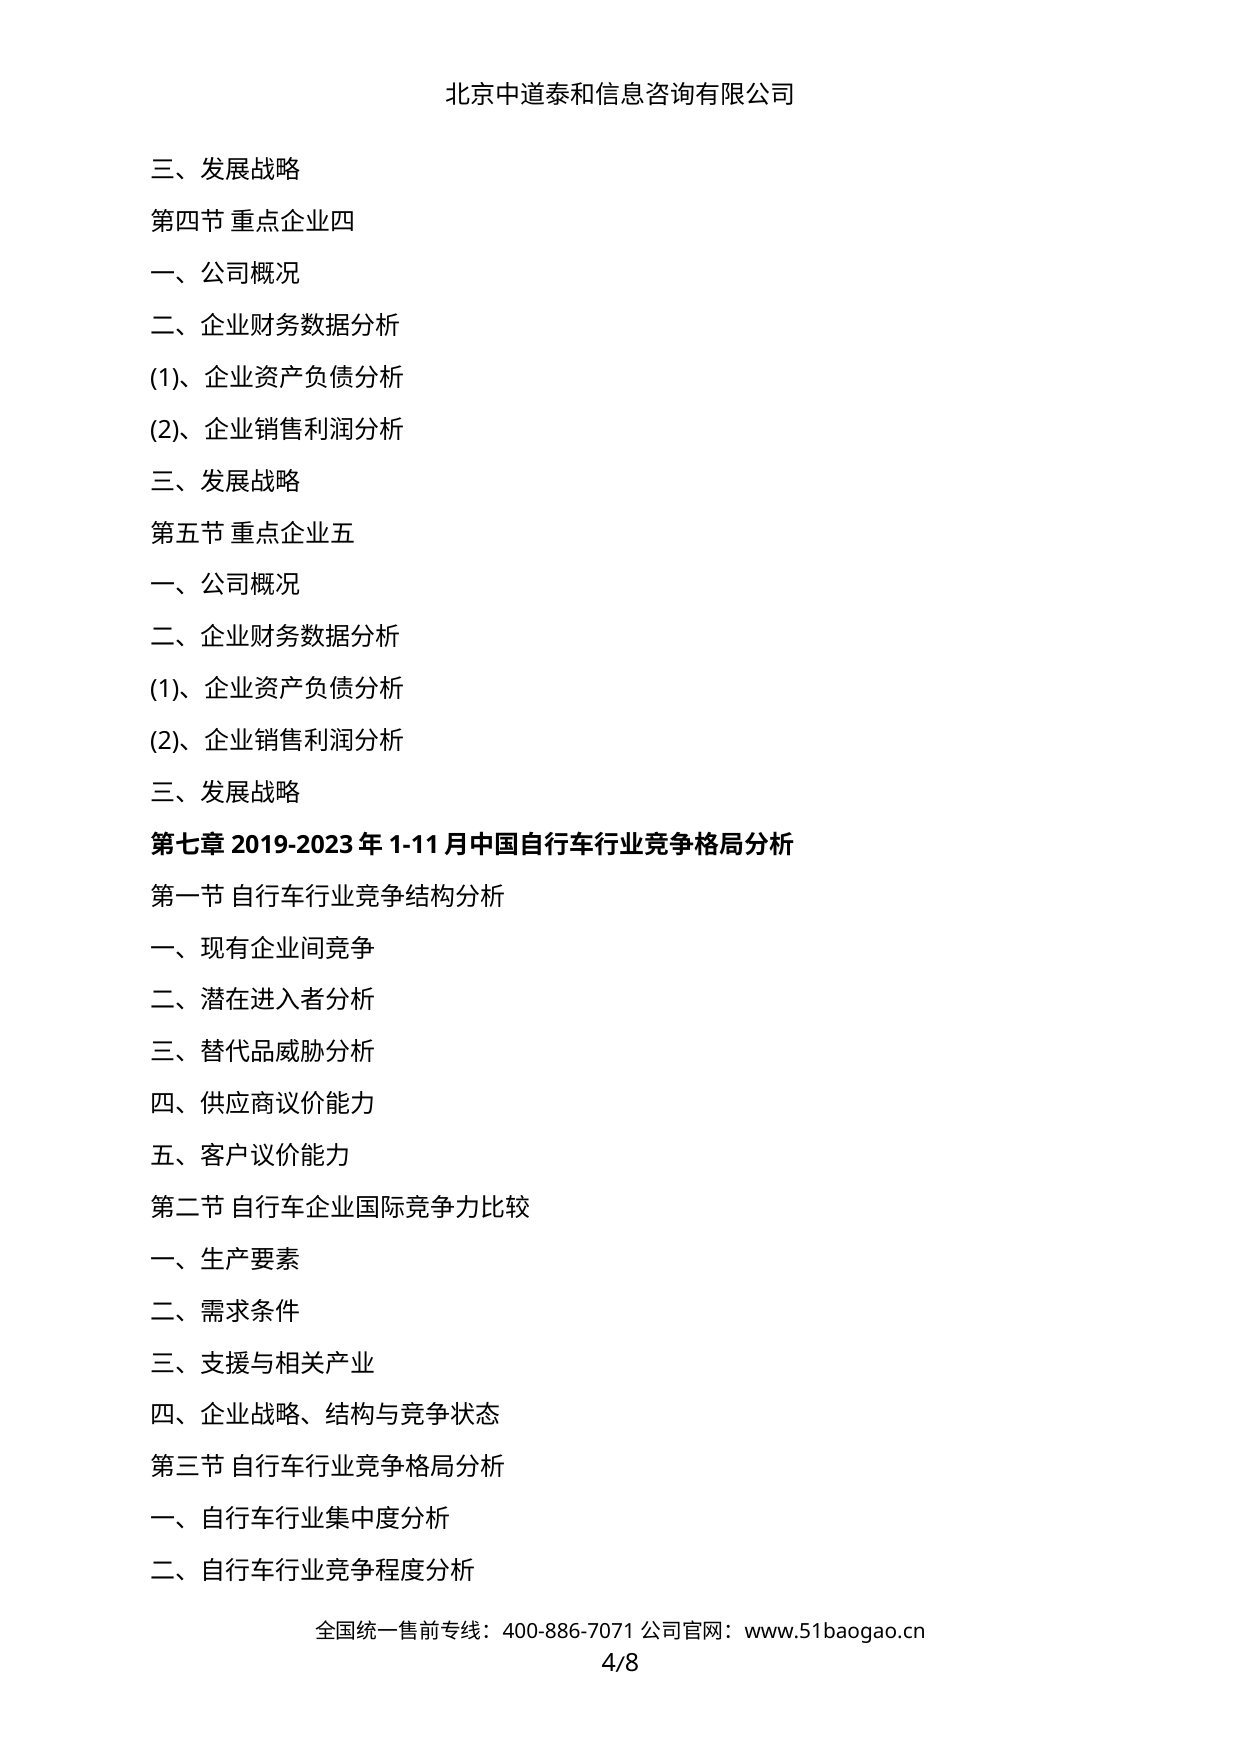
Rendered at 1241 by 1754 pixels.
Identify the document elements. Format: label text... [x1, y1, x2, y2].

text 一、公司概况 [150, 254, 1090, 290]
text 三、发展战略 [150, 772, 1090, 809]
text 五、客户议价能力 [150, 1136, 1090, 1172]
text 二、潜在进入者分析 [150, 980, 1090, 1016]
text 二、需求条件 [150, 1291, 1090, 1327]
text 一、现有企业间竞争 [150, 928, 1090, 964]
text 二、企业财务数据分析 [150, 617, 1090, 653]
text 第三节 自行车行业竞争格局分析 [150, 1447, 1090, 1483]
text 三、支援与相关产业 [150, 1343, 1090, 1379]
text (1)、企业资产负债分析 [150, 669, 1090, 705]
text 三、发展战略 [150, 150, 1090, 186]
text 三、发展战略 [150, 461, 1090, 497]
text 第二节 自行车企业国际竞争力比较 [150, 1187, 1090, 1224]
text 第五节 重点企业五 [150, 513, 1090, 549]
text 四、供应商议价能力 [150, 1084, 1090, 1120]
text (2)、企业销售利润分析 [150, 721, 1090, 757]
text 二、企业财务数据分析 [150, 306, 1090, 342]
text 一、自行车行业集中度分析 [150, 1499, 1090, 1535]
text 三、替代品威胁分析 [150, 1032, 1090, 1068]
text 一、生产要素 [150, 1239, 1090, 1276]
text 四、企业战略、结构与竞争状态 [150, 1395, 1090, 1431]
text 一、公司概况 [150, 565, 1090, 601]
text 第一节 自行车行业竞争结构分析 [150, 876, 1090, 912]
text (2)、企业销售利润分析 [150, 409, 1090, 446]
text 二、自行车行业竞争程度分析 [150, 1551, 1090, 1587]
text 第四节 重点企业四 [150, 202, 1090, 238]
text (1)、企业资产负债分析 [150, 357, 1090, 394]
text 第七章 2019-2023年1-11月中国自行车行业竞争格局分析 [150, 824, 1090, 861]
